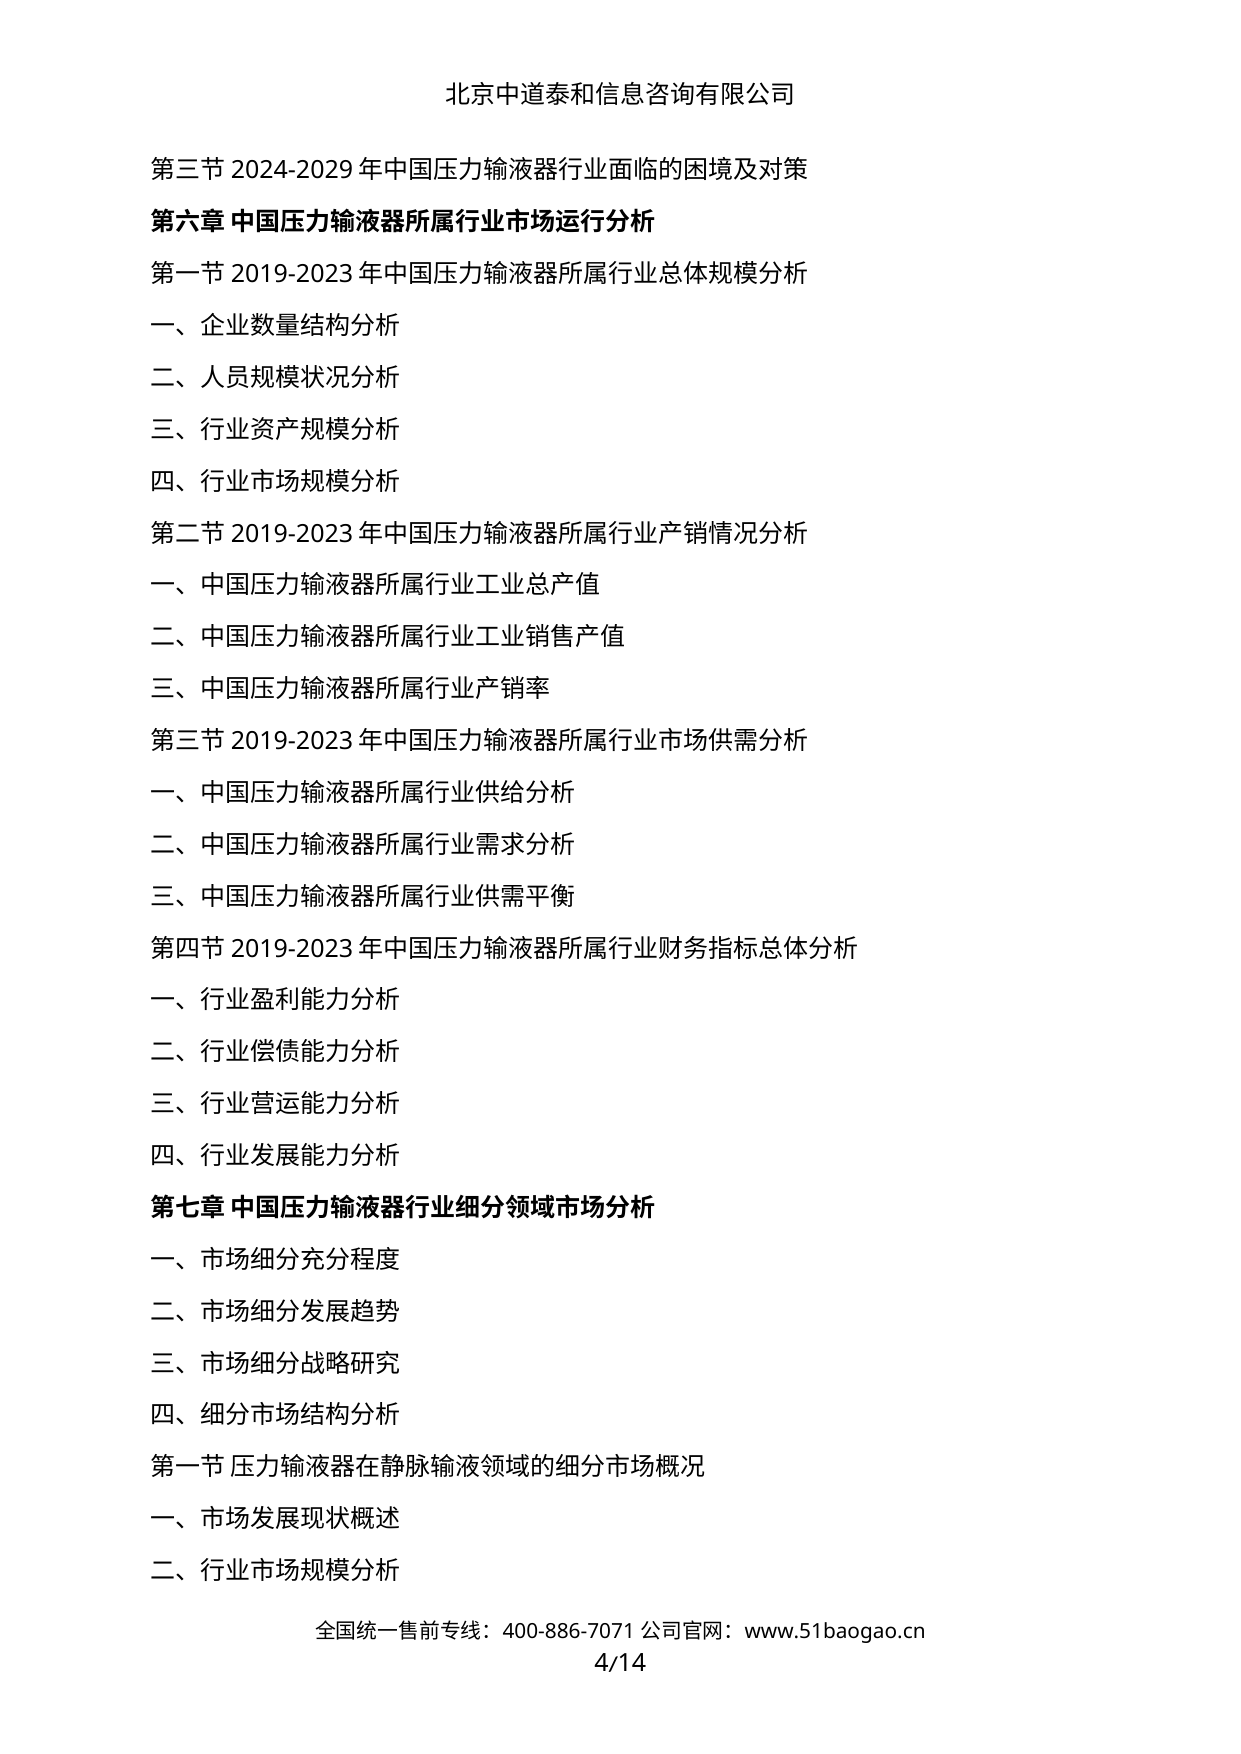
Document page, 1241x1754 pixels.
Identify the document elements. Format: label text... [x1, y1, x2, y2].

text 二、中国压力输液器所属行业工业销售产值 [150, 617, 1090, 653]
text 二、中国压力输液器所属行业需求分析 [150, 824, 1090, 861]
text 二、行业偿债能力分析 [150, 1032, 1090, 1068]
text 第七章 中国压力输液器行业细分领域市场分析 [150, 1187, 1090, 1224]
text 第三节 2024-2029年中国压力输液器行业面临的困境及对策 [150, 150, 1090, 186]
text 二、行业市场规模分析 [150, 1551, 1090, 1587]
text 一、市场发展现状概述 [150, 1499, 1090, 1535]
text 第一节 2019-2023年中国压力输液器所属行业总体规模分析 [150, 254, 1090, 290]
text 二、市场细分发展趋势 [150, 1291, 1090, 1327]
text 一、中国压力输液器所属行业工业总产值 [150, 565, 1090, 601]
text 三、行业营运能力分析 [150, 1084, 1090, 1120]
text 一、市场细分充分程度 [150, 1239, 1090, 1276]
text 二、人员规模状况分析 [150, 357, 1090, 394]
text 第六章 中国压力输液器所属行业市场运行分析 [150, 202, 1090, 238]
text 一、行业盈利能力分析 [150, 980, 1090, 1016]
text 四、细分市场结构分析 [150, 1395, 1090, 1431]
text 第四节 2019-2023年中国压力输液器所属行业财务指标总体分析 [150, 928, 1090, 964]
text 三、行业资产规模分析 [150, 409, 1090, 446]
text 一、中国压力输液器所属行业供给分析 [150, 772, 1090, 809]
text 三、中国压力输液器所属行业供需平衡 [150, 876, 1090, 912]
text 第三节 2019-2023年中国压力输液器所属行业市场供需分析 [150, 721, 1090, 757]
text 四、行业发展能力分析 [150, 1136, 1090, 1172]
text 四、行业市场规模分析 [150, 461, 1090, 497]
text 三、中国压力输液器所属行业产销率 [150, 669, 1090, 705]
text 一、企业数量结构分析 [150, 306, 1090, 342]
text 第一节 压力输液器在静脉输液领域的细分市场概况 [150, 1447, 1090, 1483]
text 第二节 2019-2023年中国压力输液器所属行业产销情况分析 [150, 513, 1090, 549]
text 三、市场细分战略研究 [150, 1343, 1090, 1379]
